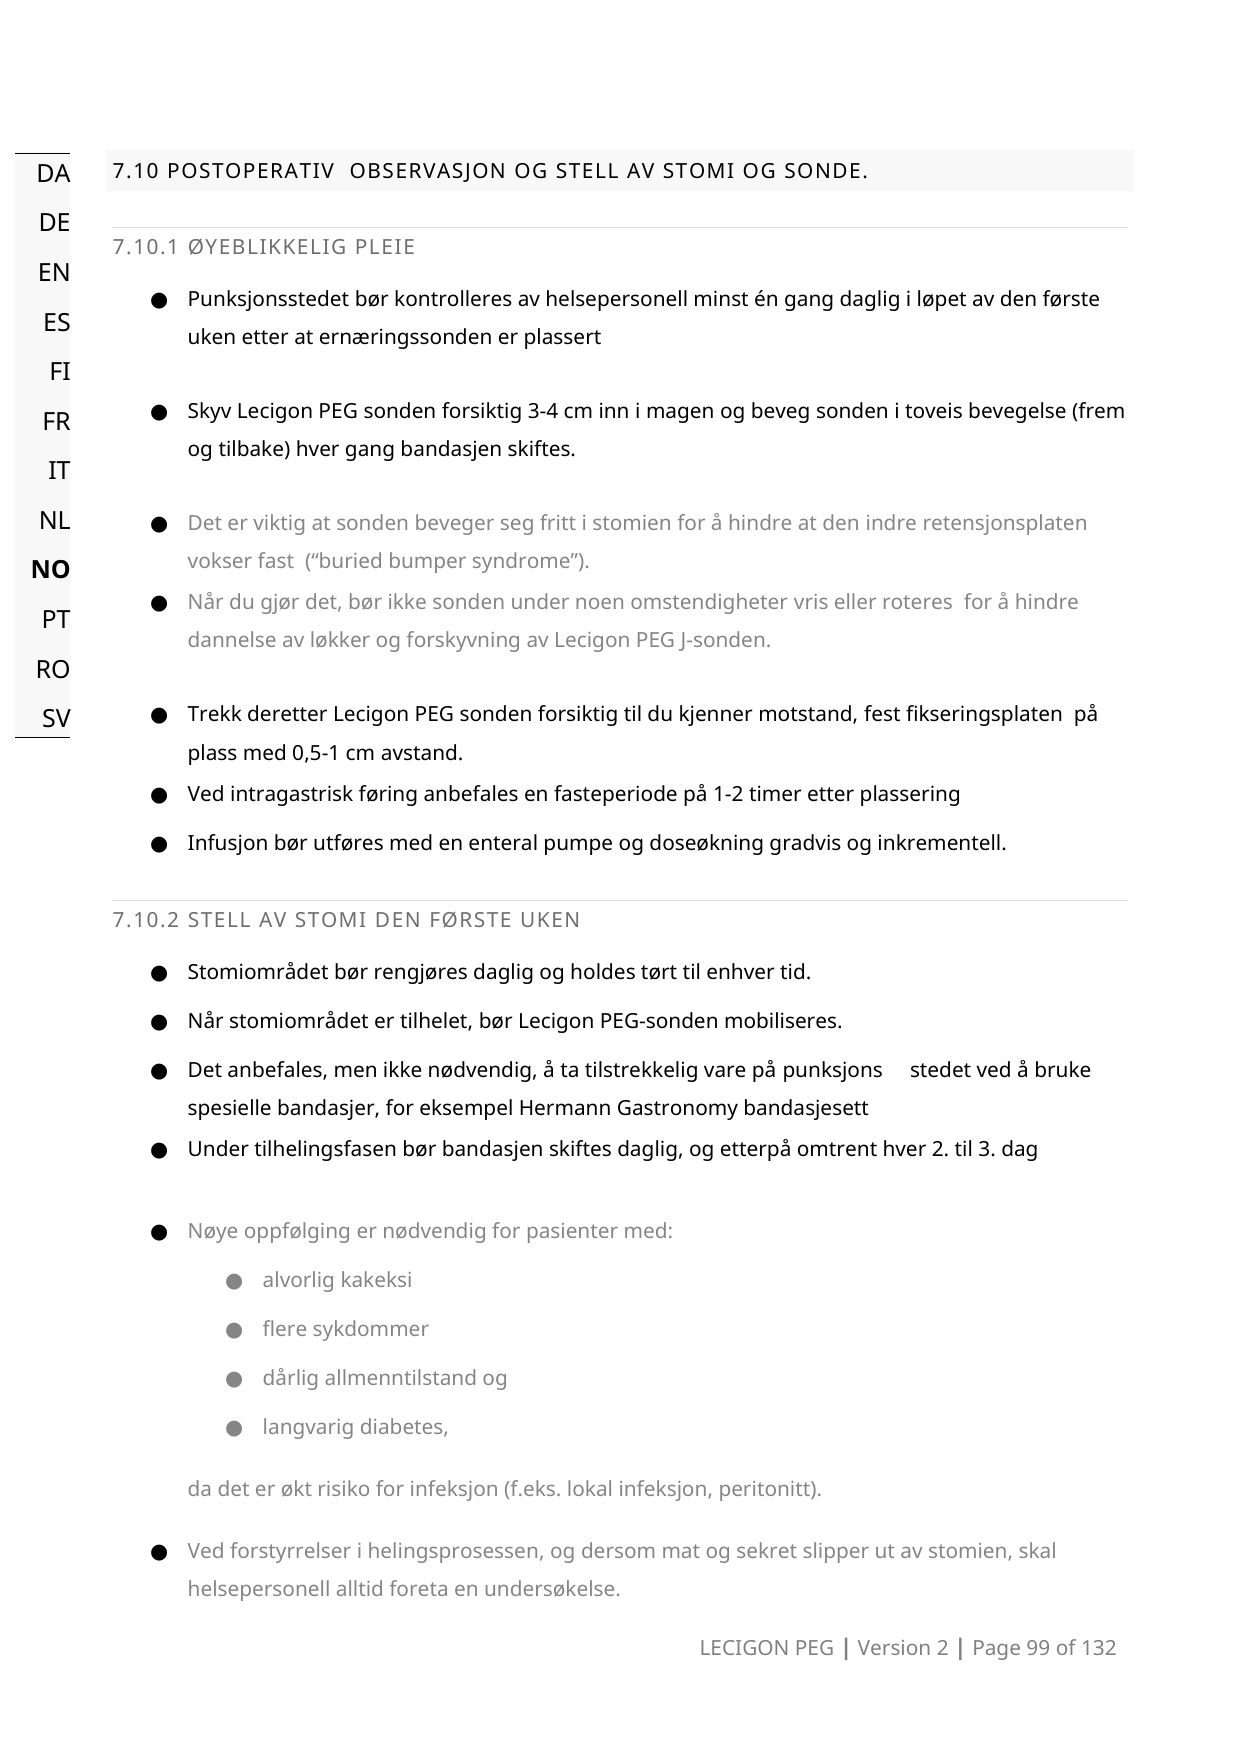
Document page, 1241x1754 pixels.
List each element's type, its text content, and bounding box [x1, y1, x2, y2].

list Trekk deretter Lecigon PEG forsiktig til du kjenner motstand, fikseringsplaten på plass med 0,5-1 cm [150, 691, 1128, 766]
list Ved intragastrisk fring anbefales en fasteperiode på 1-2 timer etter plassering [150, 770, 1128, 813]
list dårlig allmenntilstand og [225, 1355, 1128, 1398]
list Det anbefales, men ikke nødvendig, å ta tilstrekkelig vare på stedet ved å bruke spesielle bandasjer, for eksempel Hermann Gastronomy bandasjesett [150, 1047, 1128, 1122]
text da det er økt risiko for infeksjon (f.eks. lokal infeksjon, peritonitt). [187, 1474, 1128, 1502]
list Det er viktig at beveger seg fritt i stomien for å hindre at den indreretensjonsplaten (“buried bumper syndrome”). [150, 499, 1128, 574]
list flere sykdommer [225, 1306, 1128, 1348]
list Infusjon bør utføres med en enteral pumpe og doseøkning gradvis og inkrementell. [150, 819, 1128, 862]
list Skyv Lecigon PEG forsiktig 3-4 cm inn i magen og sonden i toveis bevegelse (frem og tilbake) hver gang bandasjen skiftes. [150, 387, 1128, 462]
list Ved forstyrrelser, og dersom mat og sekret slipper ut av stomien, skal helsepersonell alltid foreta en undersøkelse. [150, 1527, 1128, 1603]
list Stomibør rengjøres daglig og holdes tørt til enhver tid. [150, 948, 1128, 991]
list Når stomi er , bør Lecigon PEG-sonden mobiliseres. [150, 997, 1128, 1040]
list bør kontrolleres av helsepersonell minst én gang daglig i løpet av den første uken etter at ernæringssonden er plassert [150, 275, 1128, 350]
list Når du gjør det, bør ikke sonden under noen omstendigheter for å hindre dannelse av løkker og forskyvning av Lecigon PEG J-sonden. [150, 579, 1128, 654]
list alvorlig kakeksi [225, 1257, 1128, 1299]
list Nøye oppfølginger nødvendig for pasienter med: [150, 1208, 1128, 1250]
subtitle 7.10.1 Øyeblikkelig pleie [112, 228, 1128, 261]
list Under tilhelingsfasen bør bandasjen skiftes daglig, og etterpå omtrent hver 2. til 3. dag [150, 1126, 1128, 1169]
subtitle 7.10 Postoperativ [113, 156, 1128, 185]
subtitle 7.10.2 den første uken [112, 901, 1128, 934]
list langvarig diabetes, [225, 1404, 1128, 1447]
